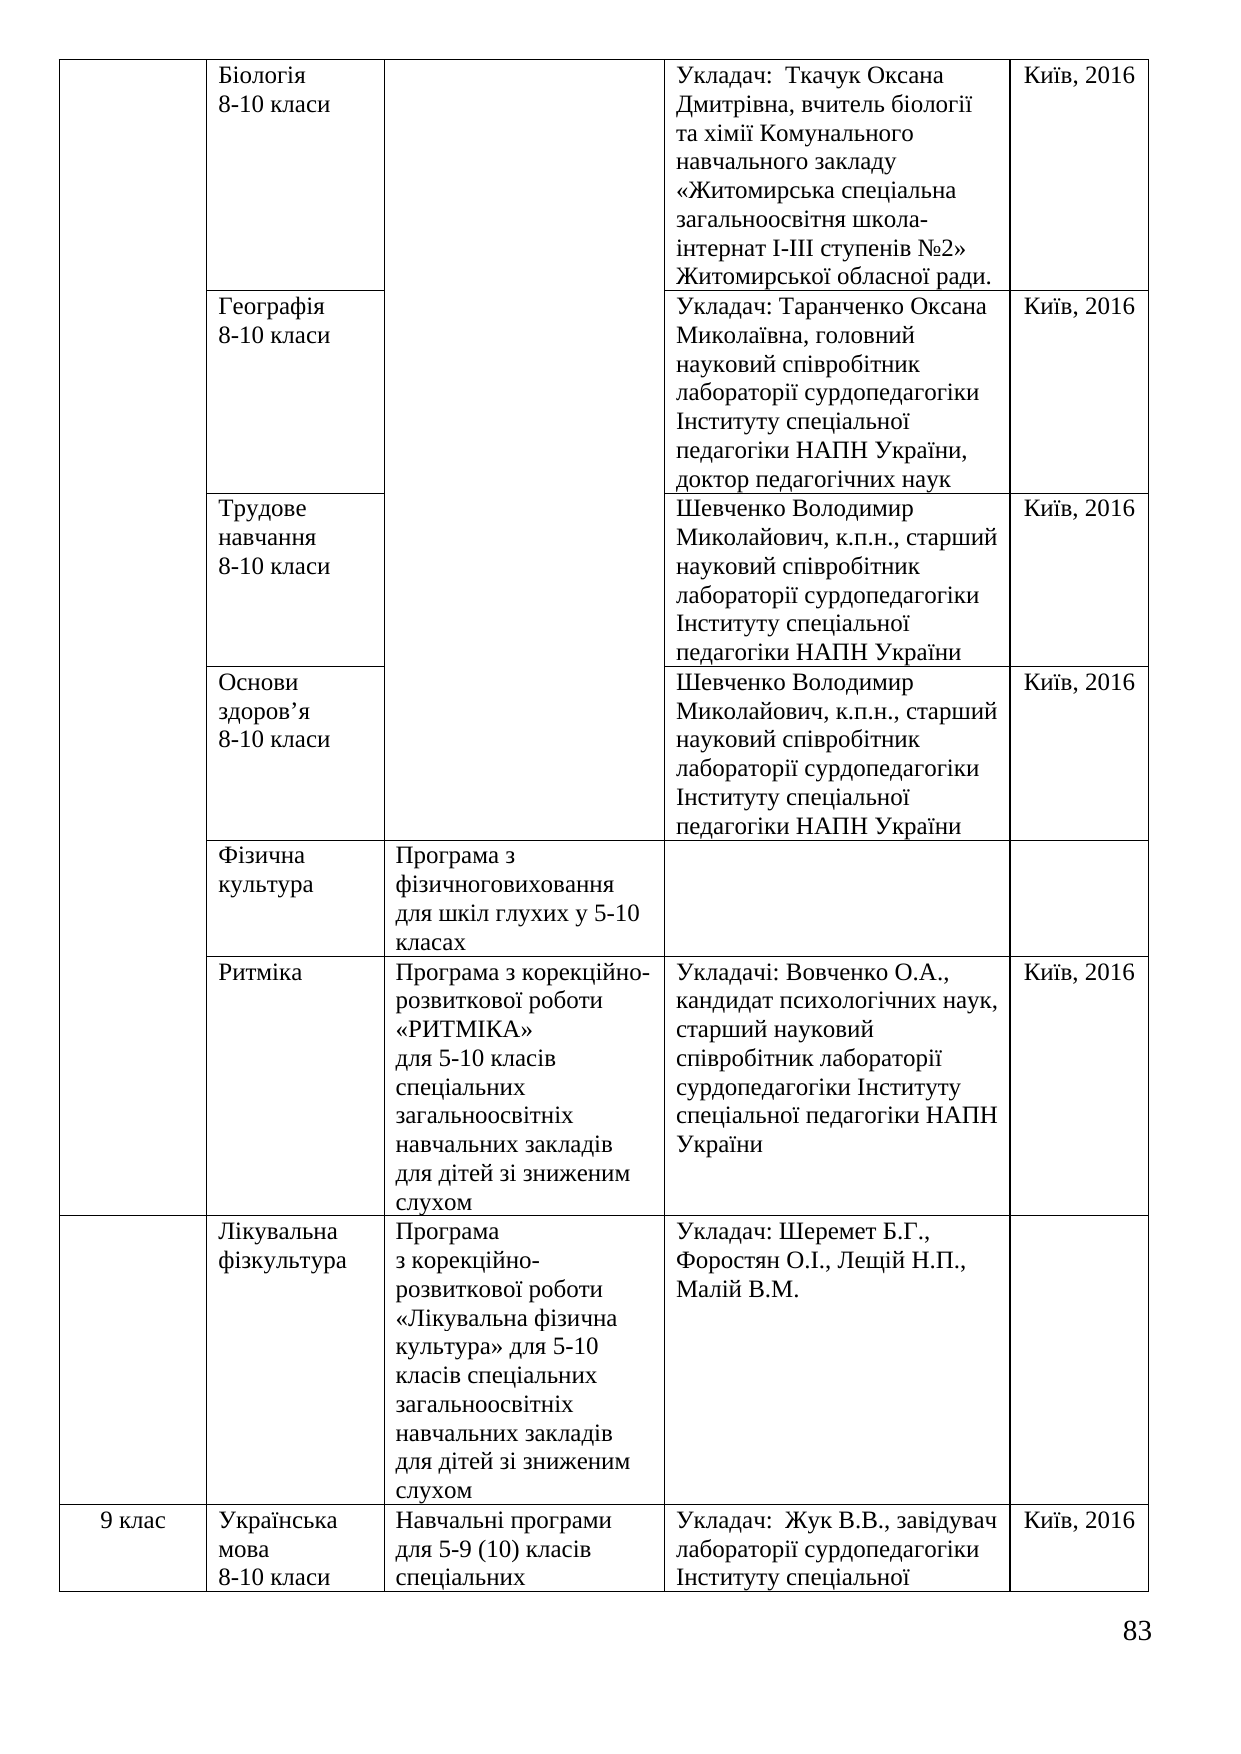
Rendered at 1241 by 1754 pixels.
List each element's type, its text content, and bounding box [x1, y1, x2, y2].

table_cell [385, 1505, 664, 1591]
table_cell Укладачі: Вовченко О.А., кандидат психологічних наук, старший науковий співробітник лабораторії сурдопедагогіки Інституту спеціальної педагогіки НАПН України [665, 957, 1009, 1215]
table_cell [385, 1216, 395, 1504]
table_cell Укладач: Таранченко Оксана Миколаївна, головний науковий співробітник лабораторії сурдопедагогіки Інституту спеціальної педагогіки НАПН України, доктор педагогічних наук [665, 291, 1009, 492]
table_cell Програма з корекційно-розвиткової роботи «РИТМІКА» для 5-10 класів спеціальних загальноосвітніх навчальних закладів для дітей зі зниженим слухом [385, 957, 664, 1215]
table_cell Лікувальна фізкультура [207, 1216, 384, 1504]
table_cell Програма з фізичноговиховання для шкіл глухих у 5-10 класах [385, 841, 664, 956]
table_cell Трудове навчання 8-10 класи [207, 494, 384, 666]
table_cell Київ, 2016 [1011, 60, 1148, 290]
table_cell Фізична культура [207, 841, 384, 956]
table_cell [665, 841, 1009, 956]
table_cell Програма з корекційно-розвиткової роботи «Лікувальна фізична культура» для 5-10 класів спеціальних загальноосвітніх навчальних закладів для дітей зі зниженим слухом [472, 1216, 664, 1504]
table_cell Київ, 2016 [1011, 957, 1148, 1215]
table_cell Київ, 2016 [1011, 494, 1148, 666]
table_cell [60, 1216, 206, 1504]
table_cell Шевченко Володимир Миколайович, к.п.н., старший науковий співробітник лабораторії сурдопедагогіки Інституту спеціальної педагогіки НАПН України [665, 667, 1009, 839]
table_cell [1011, 841, 1148, 956]
table_cell Шевченко Володимир Миколайович, к.п.н., старший науковий співробітник лабораторії сурдопедагогіки Інституту спеціальної педагогіки НАПН України [665, 494, 1009, 666]
table_cell Основи здоров’я 8-10 класи [207, 667, 384, 839]
table_cell [1011, 1216, 1148, 1504]
table_cell Київ, 2016 [1011, 291, 1148, 492]
table_cell Київ, 2016 [1011, 667, 1148, 839]
table_cell Укладач: Шеремет Б.Г., Форостян О.І., Лещій Н.П., Малій В.М. [665, 1216, 1009, 1504]
table_cell Ритміка [207, 957, 384, 1215]
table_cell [207, 1505, 384, 1591]
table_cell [665, 1505, 1009, 1591]
table_cell Укладач: Ткачук Оксана Дмитрівна, вчитель біології та хімії Комунального навчального закладу «Житомирська спеціальна загальноосвітня школа-інтернат І-ІІІ ступенів №2» Житомирської обласної ради. [665, 60, 1009, 290]
table_cell Географія 8-10 класи [207, 291, 384, 492]
table_cell Біологія 8-10 класи [207, 60, 384, 290]
table_cell 9 клас [60, 1505, 206, 1591]
table_cell Київ, 2016 [1011, 1505, 1148, 1591]
